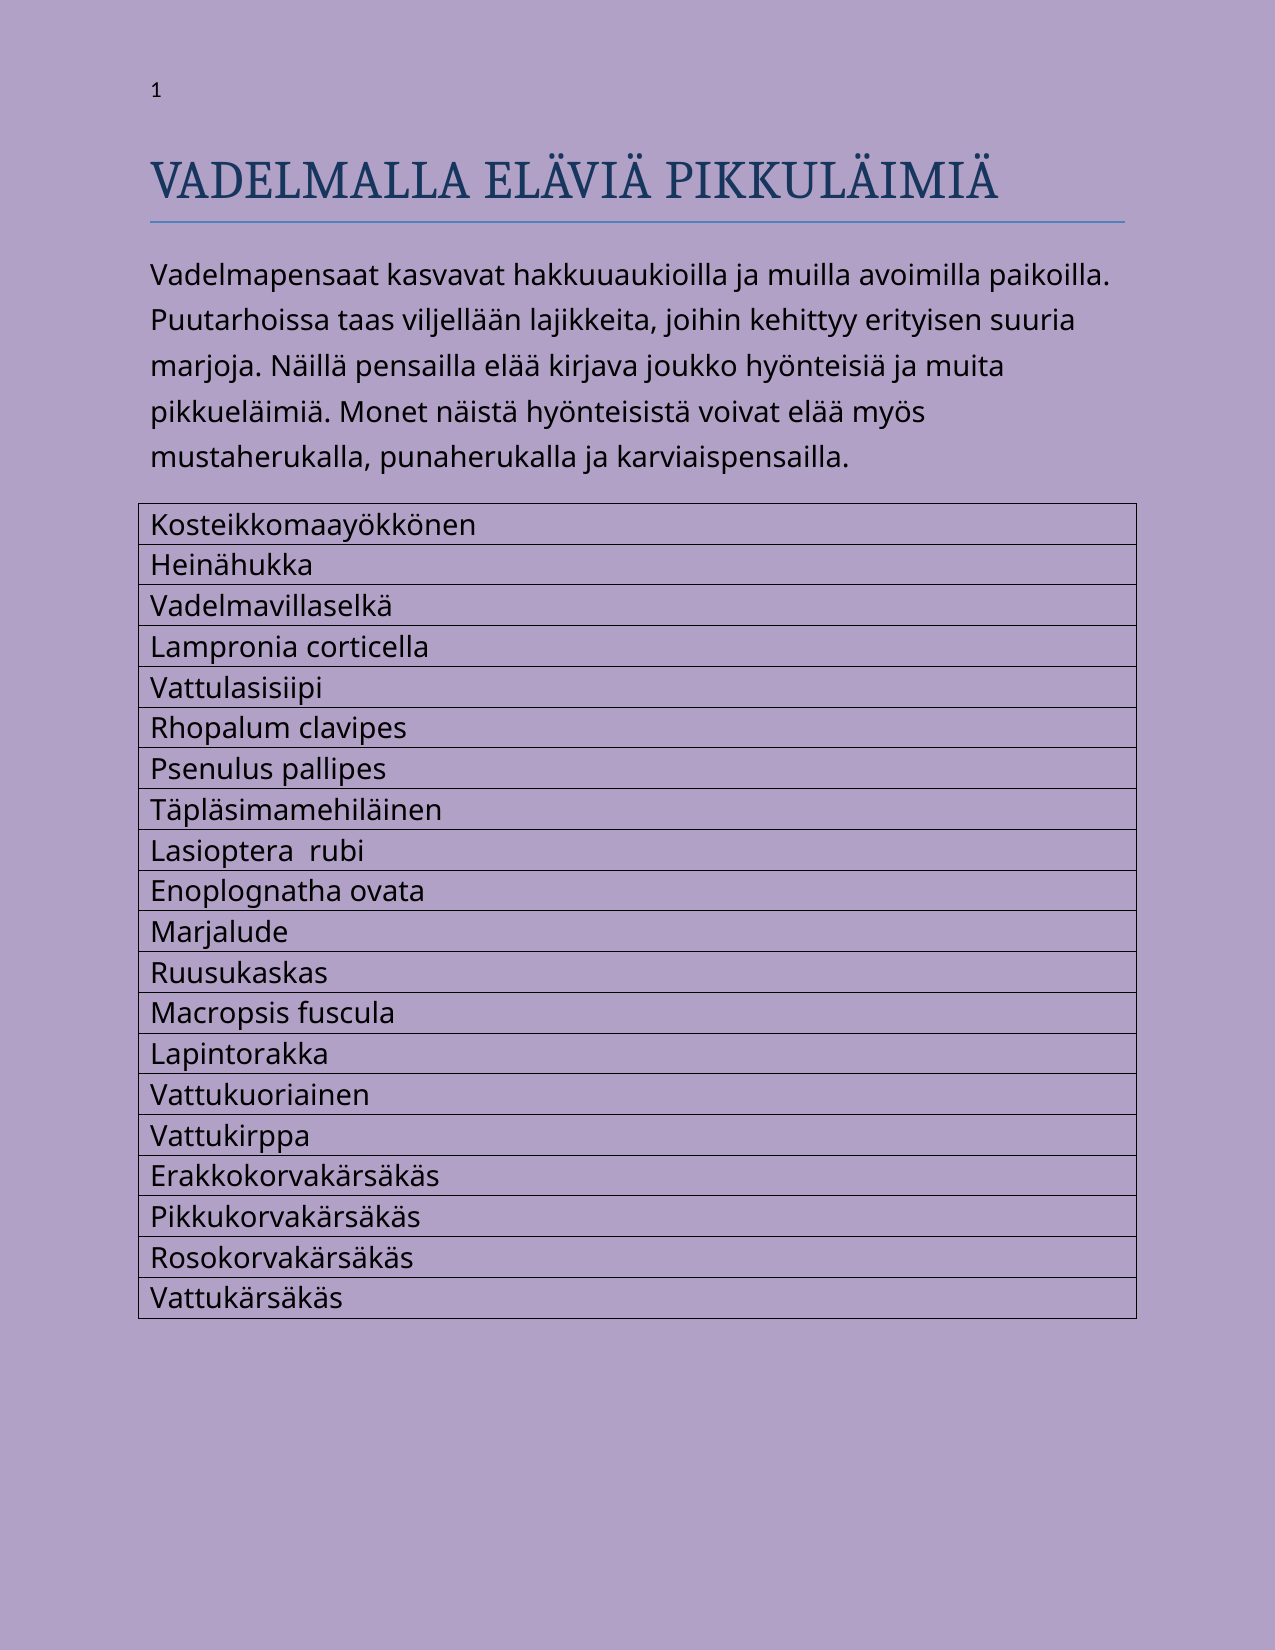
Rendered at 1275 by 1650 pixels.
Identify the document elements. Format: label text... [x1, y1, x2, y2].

table_cell Marjalude [139, 911, 1136, 951]
table_cell Rhopalum clavipes [139, 708, 1136, 747]
table_cell Vattukirppa [139, 1115, 1136, 1154]
title VADELMALLA ELÄVIÄ PIKKULÄIMIÄ [150, 150, 1125, 221]
table_cell Pikkukorvakärsäkäs [139, 1196, 1136, 1236]
table_cell Macropsis fuscula [139, 993, 1136, 1032]
table_cell Heinähukka [139, 545, 1136, 584]
table_cell Vattukärsäkäs [139, 1278, 1136, 1317]
text Vadelmapensaat kasvavat hakkuuaukioilla ja muilla avoimilla paikoilla. Puutarhoissa taas viljellään lajikkeita, joihin kehittyy erityisen suuria marjoja. Näillä pensailla elää kirjava joukko hyönteisiä ja muita pikkueläimiä. Monet näistä hyönteisistä voivat elää myös mustaherukalla, punaherukalla ja karviaispensailla. [150, 254, 1125, 476]
table_cell Lasioptera rubi [139, 830, 1136, 869]
table_cell Vadelmavillaselkä [139, 585, 1136, 625]
table_cell Ruusukaskas [139, 952, 1136, 992]
table_header Kosteikkomaayökkönen [139, 504, 1136, 544]
table_cell Lapintorakka [139, 1034, 1136, 1073]
table_cell Enoplognatha ovata [139, 871, 1136, 910]
table_cell Vattukuoriainen [139, 1074, 1136, 1114]
table_cell Rosokorvakärsäkäs [139, 1237, 1136, 1277]
table_cell Lampronia corticella [139, 626, 1136, 666]
table_cell Psenulus pallipes [139, 748, 1136, 788]
table_cell Täpläsimamehiläinen [139, 789, 1136, 829]
table_cell Erakkokorvakärsäkäs [139, 1156, 1136, 1195]
table_cell Vattulasisiipi [139, 667, 1136, 707]
